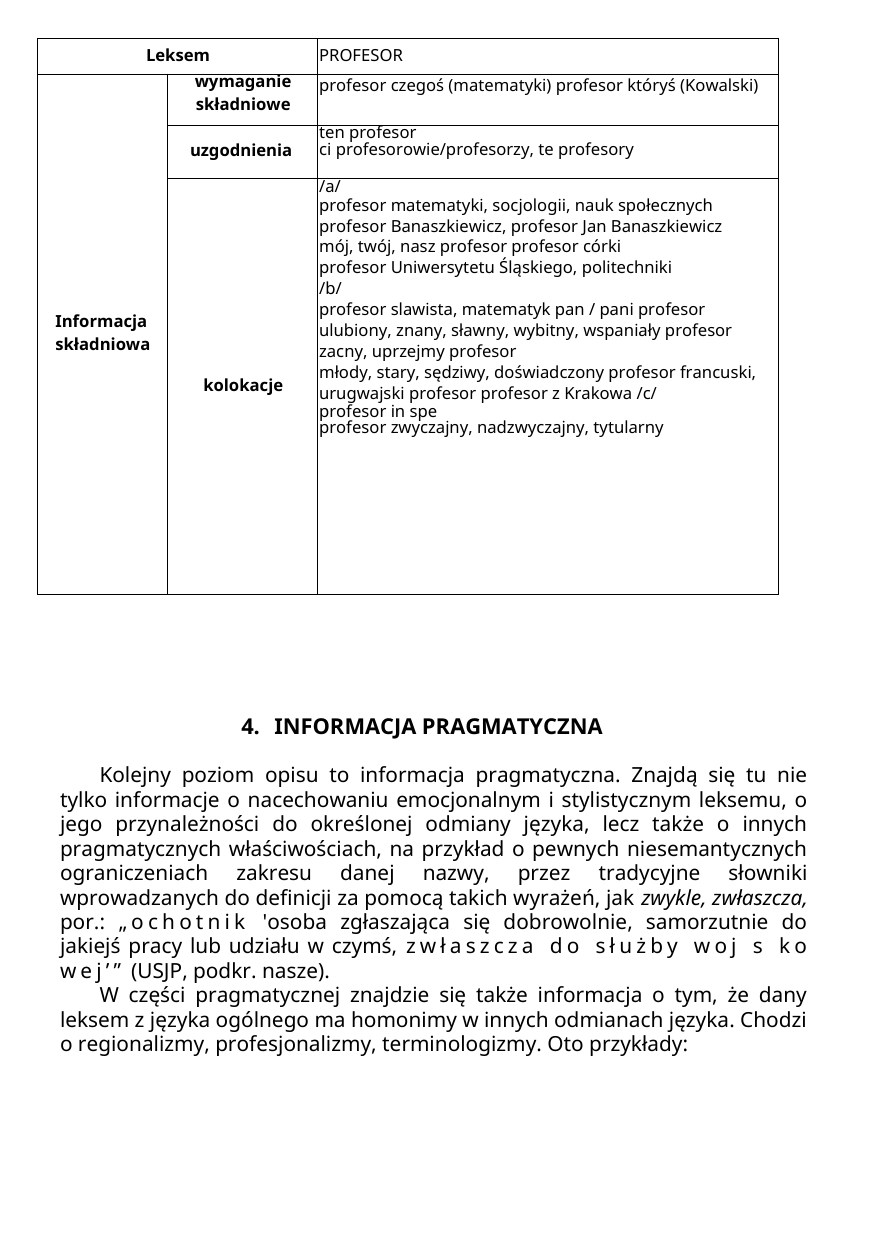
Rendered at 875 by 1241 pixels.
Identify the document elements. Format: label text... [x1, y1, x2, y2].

list INFORMACJA PRAGMATYCZNA [241, 717, 808, 739]
text W części pragmatycznej znajdzie się także informacja o tym, że dany leksem z języka ogólnego ma homonimy w innych odmianach języka. Chodzi o regionalizmy, profesjonalizmy, terminologizmy. Oto przykłady: [60, 983, 808, 1057]
table_cell wymaganie składniowe [168, 75, 317, 124]
table_cell ten profesor ci profesorowie/profesorzy, te profesory [318, 126, 778, 178]
table_cell Informacja składniowa [38, 75, 167, 594]
table_cell uzgodnienia [168, 126, 317, 178]
table_cell /a/ profesor matematyki, socjologii, nauk społecznych profesor Banaszkiewicz, profesor Jan Banaszkiewicz mój, twój, nasz profesor profesor córki profesor Uniwersytetu Śląskiego, politechniki /b/ profesor slawista, matematyk pan / pani profesor ulubiony, znany, sławny, wybitny, wspaniały profesor zacny, uprzejmy profesor młody, stary, sędziwy, doświadczony profesor francuski, urugwajski profesor profesor z Krakowa /c/ profesor in spe profesor zwyczajny, nadzwyczajny, tytularny [318, 179, 778, 594]
table_header PROFESOR [318, 39, 778, 73]
text Kolejny poziom opisu to informacja pragmatyczna. Znajdą się tu nie tylko informacje o nacechowaniu emocjonalnym i stylistycznym leksemu, o jego przynależności do określonej odmiany języka, lecz także o innych pragmatycznych właściwościach, na przykład o pewnych niesemantycznych ograniczeniach zakresu danej nazwy, przez tradycyjne słowniki wprowadzanych do definicji za pomocą takich wyrażeń, jak zwykle, zwłaszcza, por.: „ochotnik 'osoba zgłaszająca się dobrowolnie, samorzutnie do jakiejś pracy lub udziału w czymś, zwłaszcza do służby woj s ko wej’” (USJP, podkr. nasze). [60, 763, 808, 983]
table_header Leksem [38, 39, 317, 73]
table_cell profesor czegoś (matematyki) profesor któryś (Kowalski) [318, 75, 778, 124]
table_cell kolokacje [168, 179, 317, 594]
